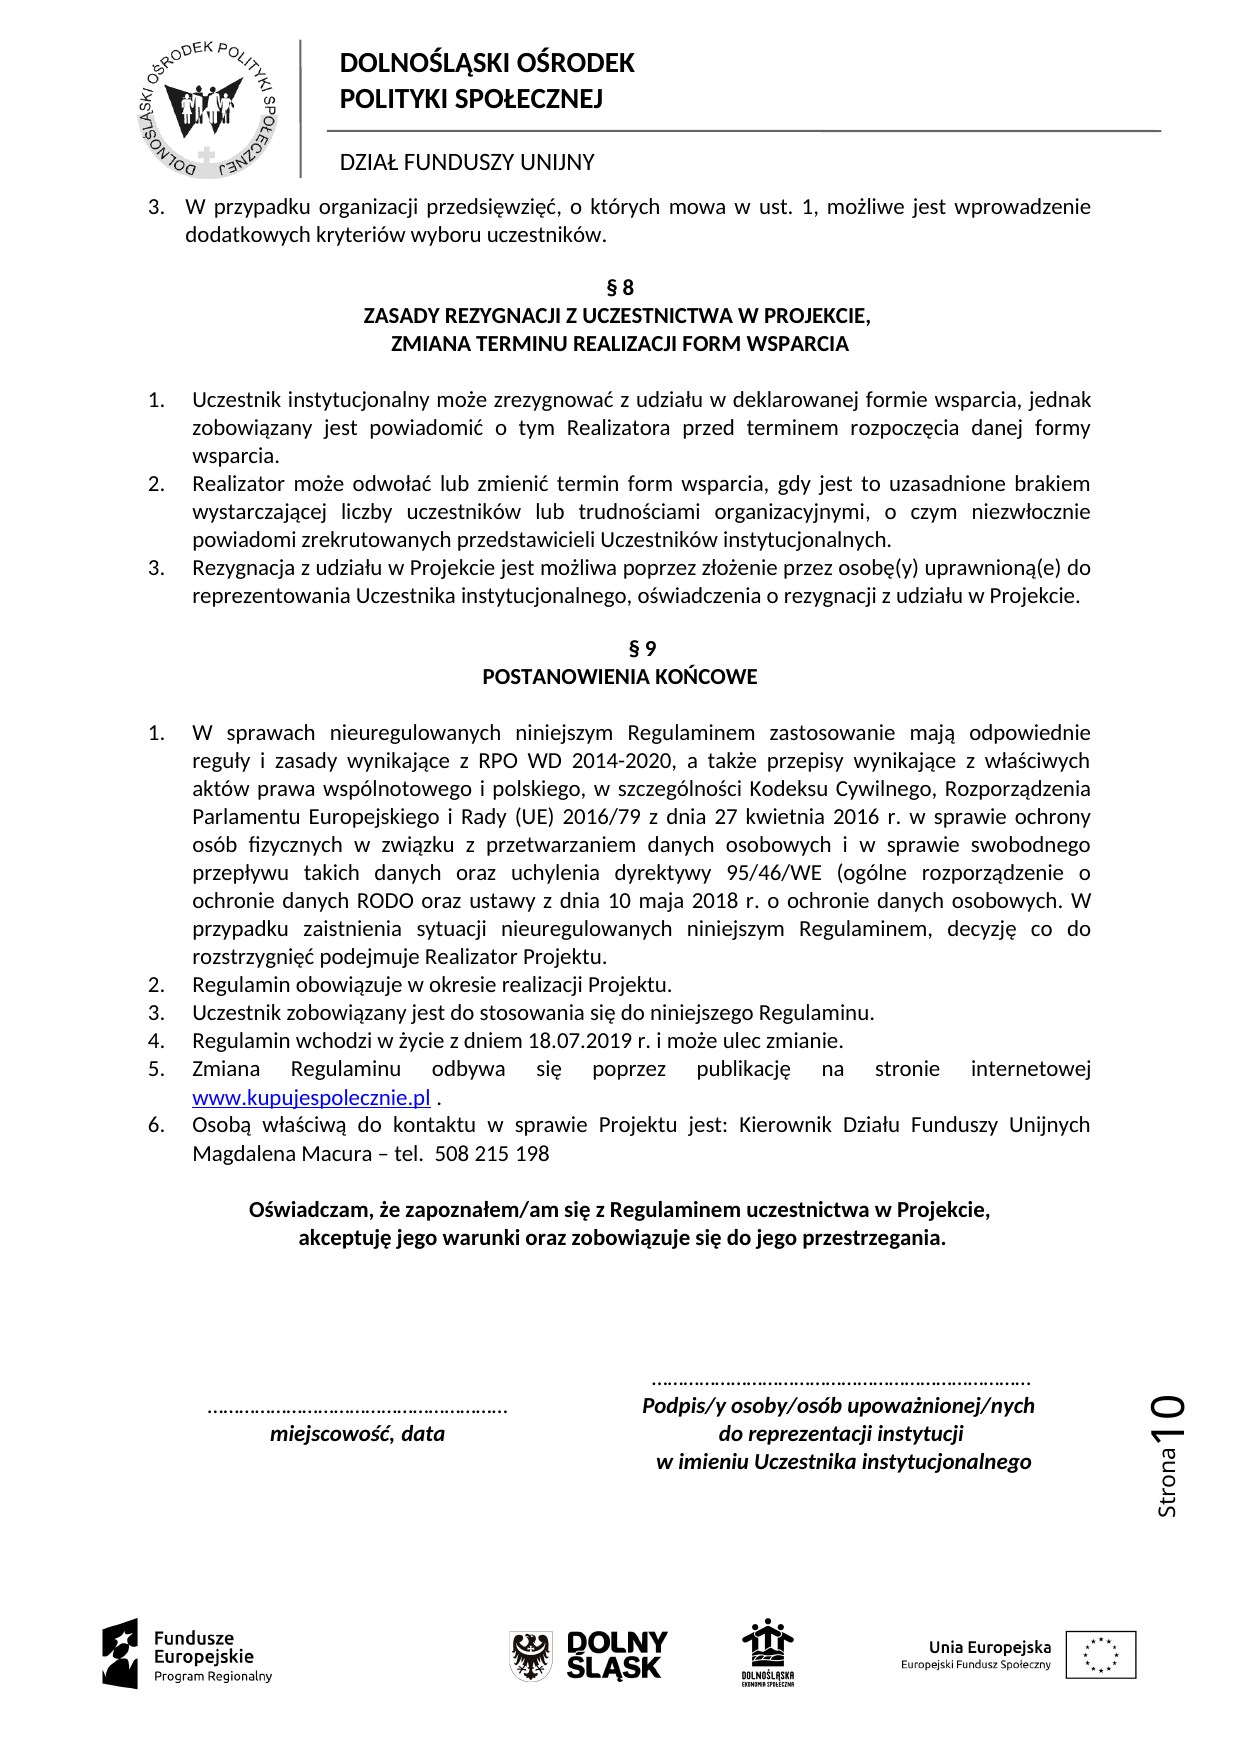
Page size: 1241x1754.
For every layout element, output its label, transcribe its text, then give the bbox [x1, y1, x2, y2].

text § 8 [148, 273, 1093, 301]
list Regulamin obowiązuje w okresie realizacji Projektu. [148, 971, 1093, 998]
list Rezygnacja z udziału w Projekcie jest możliwa poprzez złożenie przez osobę(y) uprawnioną(e) do reprezentowania Uczestnika instytucjonalnego, oświadczenia o rezygnacji z udziału w Projekcie. [148, 553, 1093, 609]
list Regulamin wchodzi w życie z dniem 18.07.2019 r. i może ulec zmianie. [148, 1027, 1093, 1054]
text § 9 [192, 634, 1093, 662]
list W przypadku organizacji przedsięwzięć, o których mowa w ust. 1, możliwe jest wprowadzenie dodatkowych kryteriów wyboru uczestników. [148, 192, 1093, 248]
table_header ………………………………………………… miejscowość, data [136, 1251, 579, 1503]
picture [31, 1553, 1208, 1750]
text ZASADY REZYGNACJI Z UCZESTNICTWA W PROJEKCIE, ZMIANA TERMINU REALIZACJI FORM WSPARCIA [148, 301, 1093, 357]
list Osobą właściwą do kontaktu w sprawie Projektu jest: Kierownik Działu Funduszy Unijnych Magdalena Macura – tel. 508 215 198 [148, 1111, 1093, 1167]
text POSTANOWIENIA KOŃCOWE [148, 662, 1093, 690]
list W sprawach nieuregulowanych niniejszym Regulaminem zastosowanie mają odpowiednie reguły i zasady wynikające z RPO WD 2014-2020, a także przepisy wynikające z właściwych aktów prawa wspólnotowego i polskiego, w szczególności Kodeksu Cywilnego, Rozporządzenia Parlamentu Europejskiego i Rady (UE) 2016/79 z dnia 27 kwietnia 2016 r. w sprawie ochrony osób fizycznych w związku z przetwarzaniem danych osobowych i w sprawie swobodnego przepływu takich danych oraz uchylenia dyrektywy 95/46/WE (ogólne rozporządzenie o ochronie danych RODO oraz ustawy z dnia 10 maja 2018 r. o ochronie danych osobowych. W przypadku zaistnienia sytuacji nieuregulowanych niniejszym Regulaminem, decyzję co do rozstrzygnięć podejmuje Realizator Projektu. [148, 718, 1093, 971]
list Uczestnik zobowiązany jest do stosowania się do niniejszego Regulaminu. [148, 998, 1093, 1027]
list Uczestnik instytucjonalny może zrezygnować z udziału w deklarowanej formie wsparcia, jednak zobowiązany jest powiadomić o tym Realizatora przed terminem rozpoczęcia danej formy wsparcia. [148, 385, 1093, 469]
table_header ……………………………………………………………… Podpis/y osoby/osób upoważnionej/nych do reprezentacji instytucji w imieniu Uczestnika instytucjonalnego [579, 1251, 1104, 1503]
list Zmiana Regulaminu odbywa się poprzez publikację na stronie internetowej www.kupujespolecznie.pl . [148, 1054, 1093, 1111]
list Realizator może odwołać lub zmienić termin form wsparcia, gdy jest to uzasadnione brakiem wystarczającej liczby uczestników lub trudnościami organizacyjnymi, o czym niezwłocznie powiadomi zrekrutowanych przedstawicieli Uczestników instytucjonalnych. [148, 469, 1093, 553]
text Oświadczam, że zapoznałem/am się z Regulaminem uczestnictwa w Projekcie, akceptuję jego warunki oraz zobowiązuje się do jego przestrzegania. [148, 1195, 1093, 1251]
